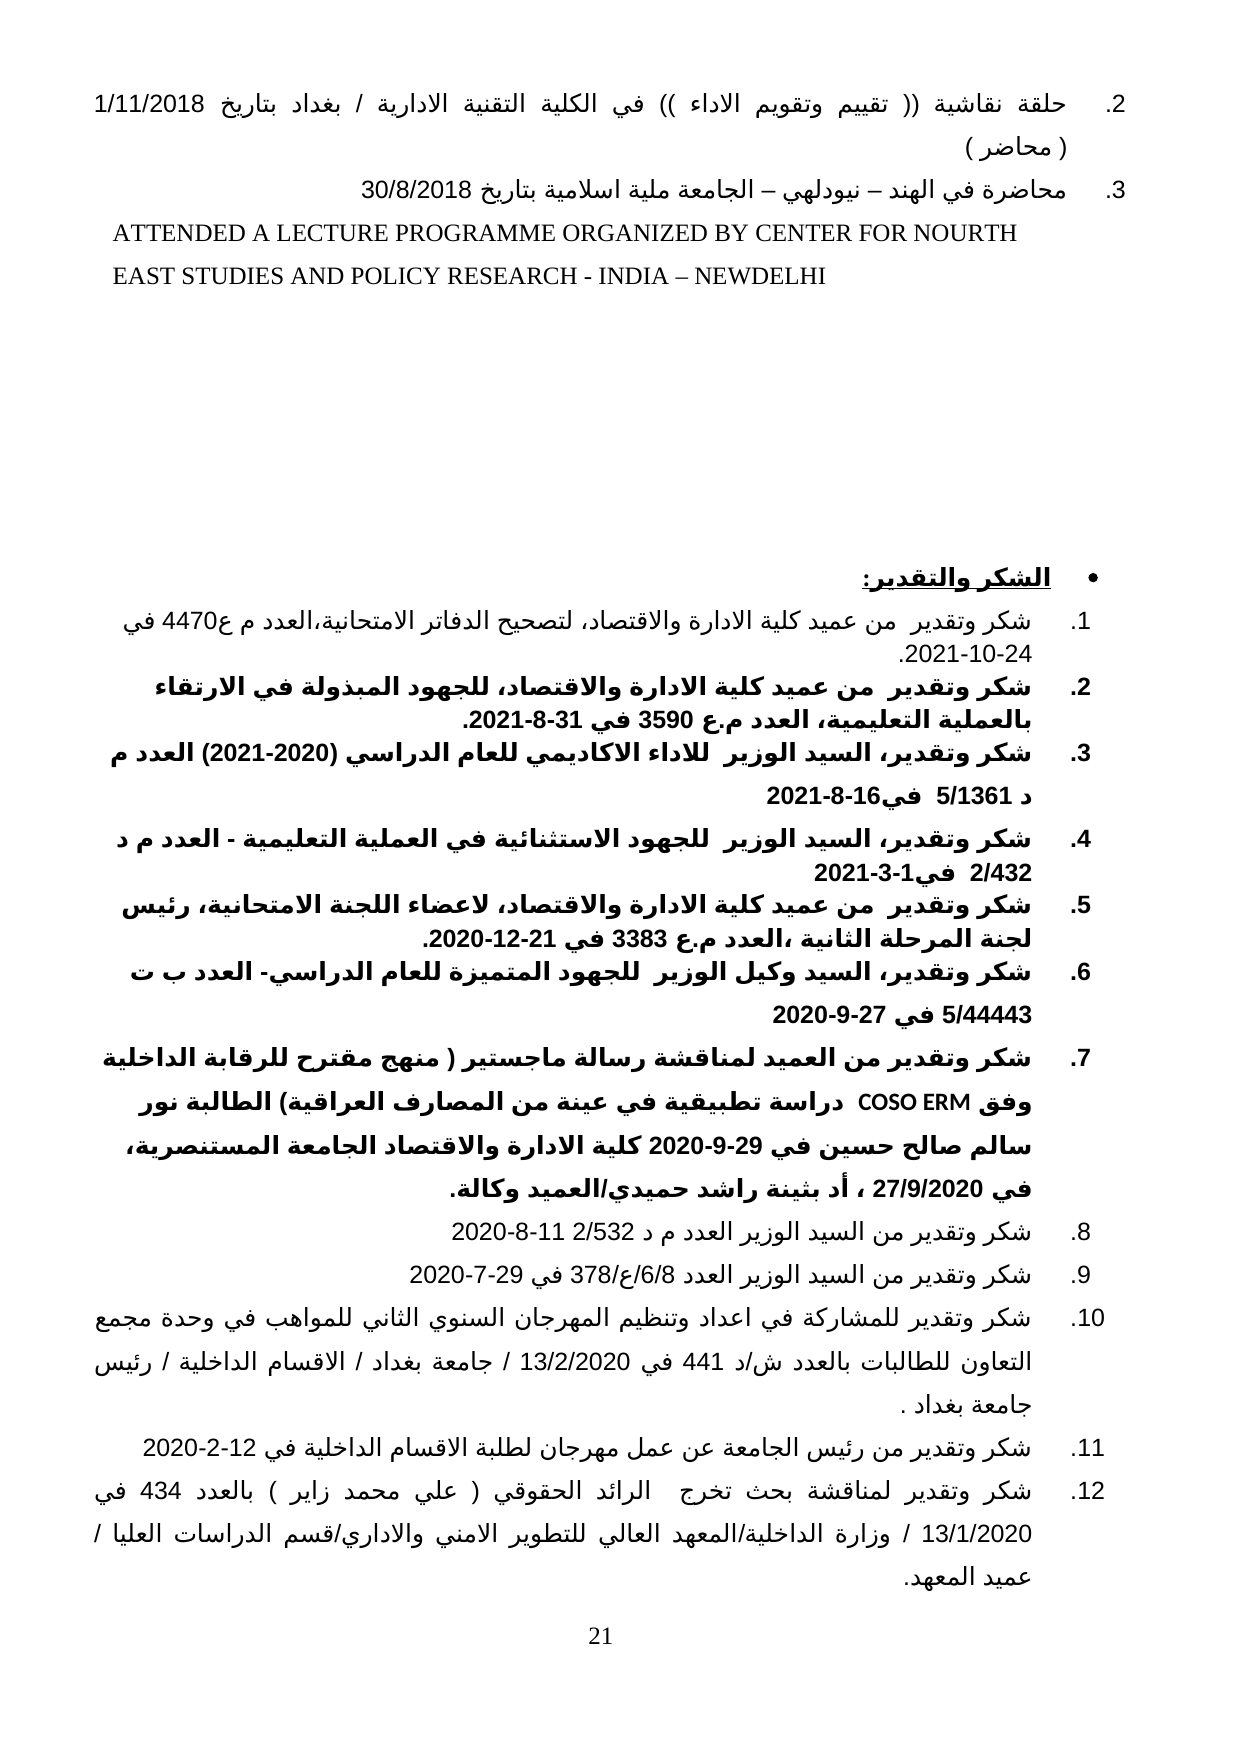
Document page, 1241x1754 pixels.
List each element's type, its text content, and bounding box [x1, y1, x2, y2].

list محاضرة في الهند – نيودلهي – الجامعة ملية اسلامية بتاريخ 30/8/2018 [94, 175, 1105, 204]
list شكر وتقدير من السيد الوزير العدد م د 2/532 11-8-2020 [94, 1217, 1070, 1246]
list شكر وتقدير من عميد كلية الادارة والاقتصاد، لتصحيح الدفاتر الامتحانية،العدد م ع4470 في 24-10-2021. [94, 606, 1070, 668]
list شكر وتقدير، السيد الوزير للاداء الاكاديمي للعام الدراسي (2020-2021) العدد م د 5/1361 في16-8-2021 [94, 738, 1070, 810]
list الشكر والتقدير: [131, 563, 1089, 592]
list شكر وتقدير من العميد لمناقشة رسالة ماجستير ( منهج مقترح للرقابة الداخلية وفق COSO ERM دراسة تطبيقية في عينة من المصارف العراقية) الطالبة نور سالم صالح حسين في 29-9-2020 كلية الادارة والاقتصاد الجامعة المستنصرية، في 27/9/2020 ، أد بثينة راشد حميدي/العميد وكالة. [94, 1043, 1070, 1203]
list شكر وتقدير من رئيس الجامعة عن عمل مهرجان لطلبة الاقسام الداخلية في 12-2-2020 [94, 1433, 1070, 1461]
list شكر وتقدير من عميد كلية الادارة والاقتصاد، لاعضاء اللجنة الامتحانية، رئيس لجنة المرحلة الثانية ،العدد م.ع 3383 في 21-12-2020. [94, 891, 1070, 952]
list شكر وتقدير من عميد كلية الادارة والاقتصاد، للجهود المبذولة في الارتقاء بالعملية التعليمية، العدد م.ع 3590 في 31-8-2021. [94, 672, 1070, 734]
list حلقة نقاشية (( تقييم وتقويم الاداء )) في الكلية التقنية الادارية / بغداد بتاريخ 1/11/2018 ( محاضر ) [94, 89, 1105, 161]
list شكر وتقدير لمناقشة بحث تخرج الرائد الحقوقي ( علي محمد زاير ) بالعدد 434 في 13/1/2020 / وزارة الداخلية/المعهد العالي للتطوير الامني والاداري/قسم الدراسات العليا / عميد المعهد. [94, 1476, 1070, 1591]
list شكر وتقدير، السيد وكيل الوزير للجهود المتميزة للعام الدراسي- العدد ب ت 5/44443 في 27-9-2020 [94, 957, 1070, 1028]
list شكر وتقدير، السيد الوزير للجهود الاستثنائية في العملية التعليمية - العدد م د 2/432 في1-3-2021 [94, 824, 1070, 886]
list شكر وتقدير من السيد الوزير العدد 6/8/ع/378 في 29-7-2020 [94, 1260, 1070, 1289]
list شكر وتقدير للمشاركة في اعداد وتنظيم المهرجان السنوي الثاني للمواهب في وحدة مجمع التعاون للطالبات بالعدد ش/د 441 في 13/2/2020 / جامعة بغداد / الاقسام الداخلية / رئيس جامعة بغداد . [94, 1303, 1070, 1418]
text ATTENDED A LECTURE PROGRAMME ORGANIZED BY CENTER FOR NOURTH EAST STUDIES AND POLICY RESEARCH - INDIA – NEWDELHI [112, 218, 1070, 290]
